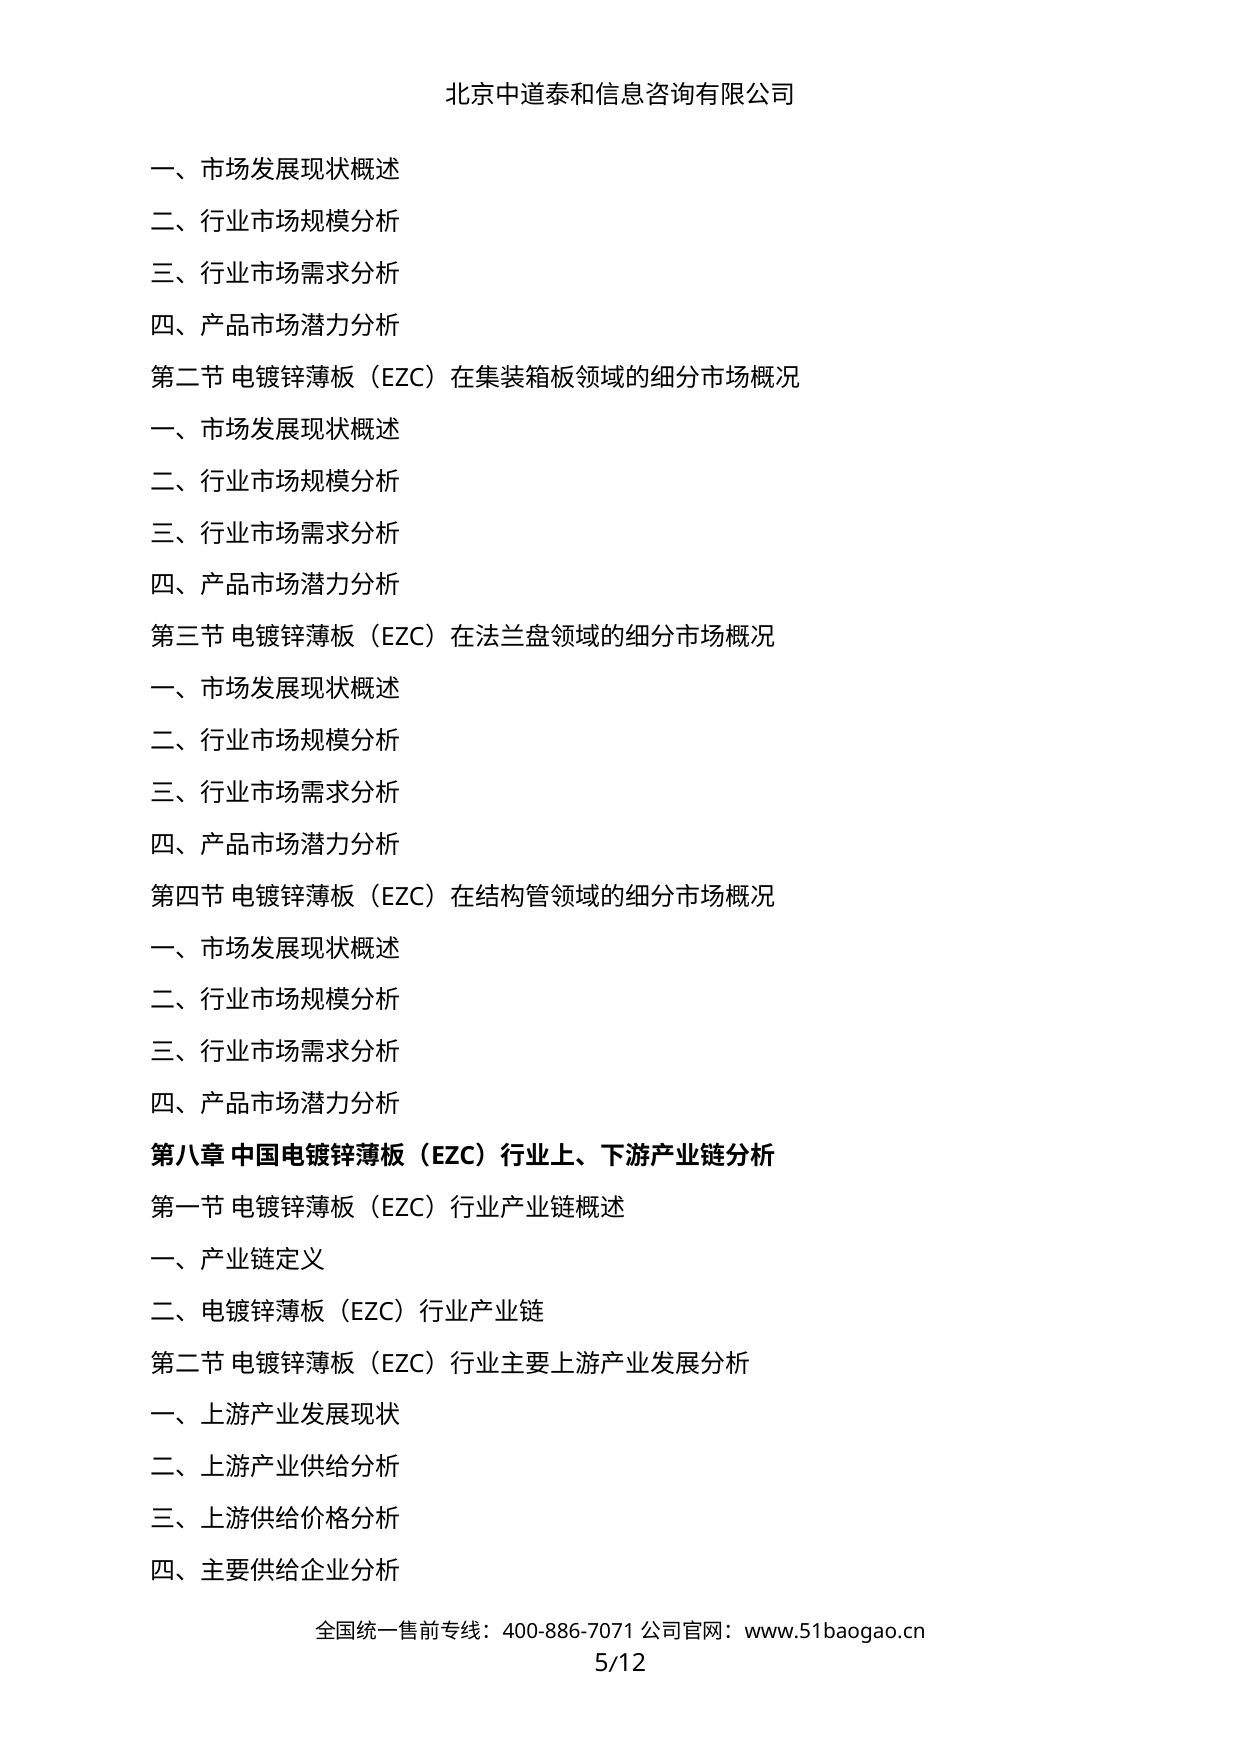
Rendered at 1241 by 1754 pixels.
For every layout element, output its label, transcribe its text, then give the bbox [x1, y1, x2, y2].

text 第二节 电镀锌薄板（EZC）行业主要上游产业发展分析 [150, 1343, 1090, 1379]
text 一、市场发展现状概述 [150, 409, 1090, 446]
text 四、产品市场潜力分析 [150, 1084, 1090, 1120]
text 四、产品市场潜力分析 [150, 306, 1090, 342]
text 二、行业市场规模分析 [150, 980, 1090, 1016]
text 三、行业市场需求分析 [150, 1032, 1090, 1068]
text 一、市场发展现状概述 [150, 669, 1090, 705]
text 二、上游产业供给分析 [150, 1447, 1090, 1483]
text 四、产品市场潜力分析 [150, 824, 1090, 861]
text 二、行业市场规模分析 [150, 461, 1090, 497]
text 第八章 中国电镀锌薄板（EZC）行业上、下游产业链分析 [150, 1136, 1090, 1172]
text 第三节 电镀锌薄板（EZC）在法兰盘领域的细分市场概况 [150, 617, 1090, 653]
text 三、上游供给价格分析 [150, 1499, 1090, 1535]
text 四、产品市场潜力分析 [150, 565, 1090, 601]
text 第二节 电镀锌薄板（EZC）在集装箱板领域的细分市场概况 [150, 357, 1090, 394]
text 一、产业链定义 [150, 1239, 1090, 1276]
text 三、行业市场需求分析 [150, 254, 1090, 290]
text 一、上游产业发展现状 [150, 1395, 1090, 1431]
text 二、行业市场规模分析 [150, 721, 1090, 757]
text 三、行业市场需求分析 [150, 772, 1090, 809]
text 第四节 电镀锌薄板（EZC）在结构管领域的细分市场概况 [150, 876, 1090, 912]
text 二、行业市场规模分析 [150, 202, 1090, 238]
text 三、行业市场需求分析 [150, 513, 1090, 549]
text 二、电镀锌薄板（EZC）行业产业链 [150, 1291, 1090, 1327]
text 四、主要供给企业分析 [150, 1551, 1090, 1587]
text 一、市场发展现状概述 [150, 150, 1090, 186]
text 第一节 电镀锌薄板（EZC）行业产业链概述 [150, 1187, 1090, 1224]
text 一、市场发展现状概述 [150, 928, 1090, 964]
